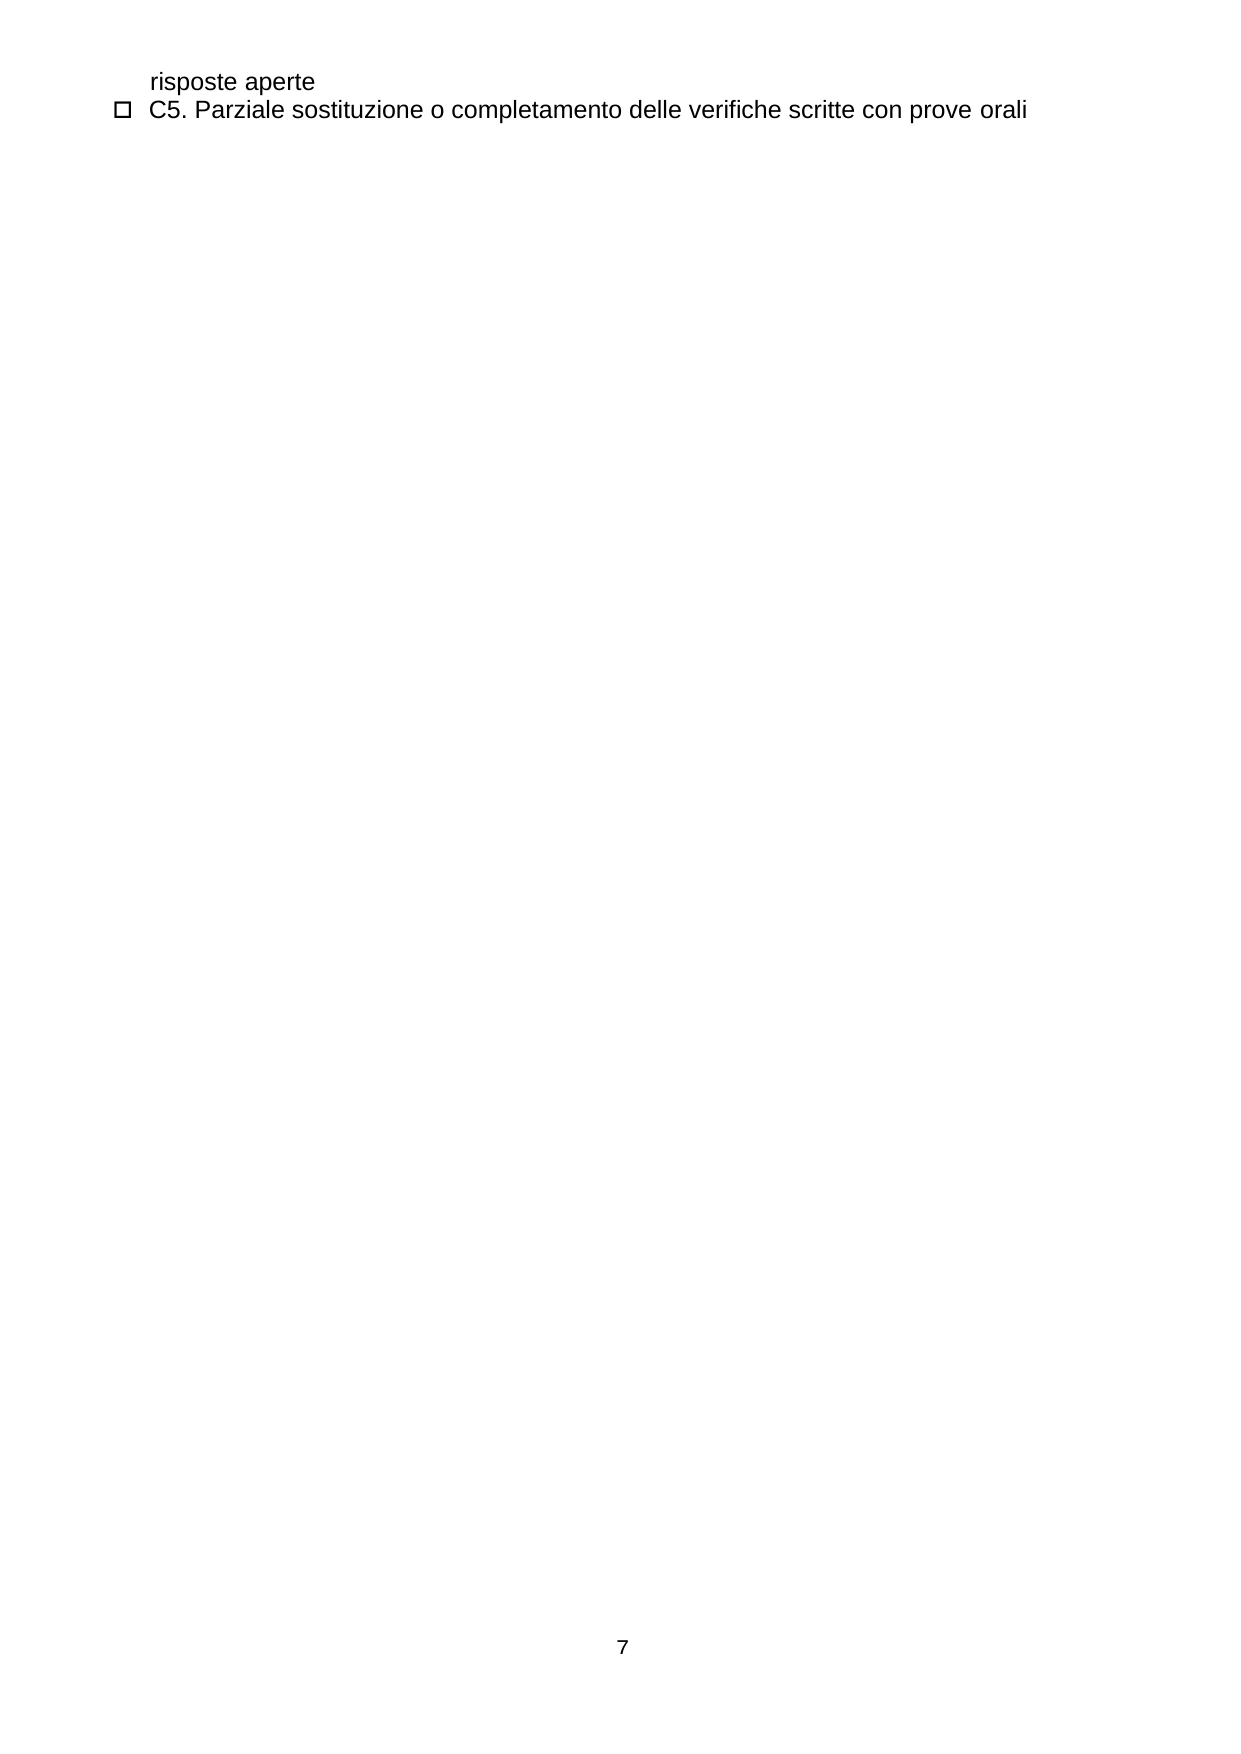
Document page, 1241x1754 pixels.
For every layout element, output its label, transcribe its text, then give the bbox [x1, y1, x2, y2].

list C5. Parziale sostituzione o completamento delle verifiche scritte con prove orali [112, 96, 1209, 124]
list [112, 67, 1166, 95]
